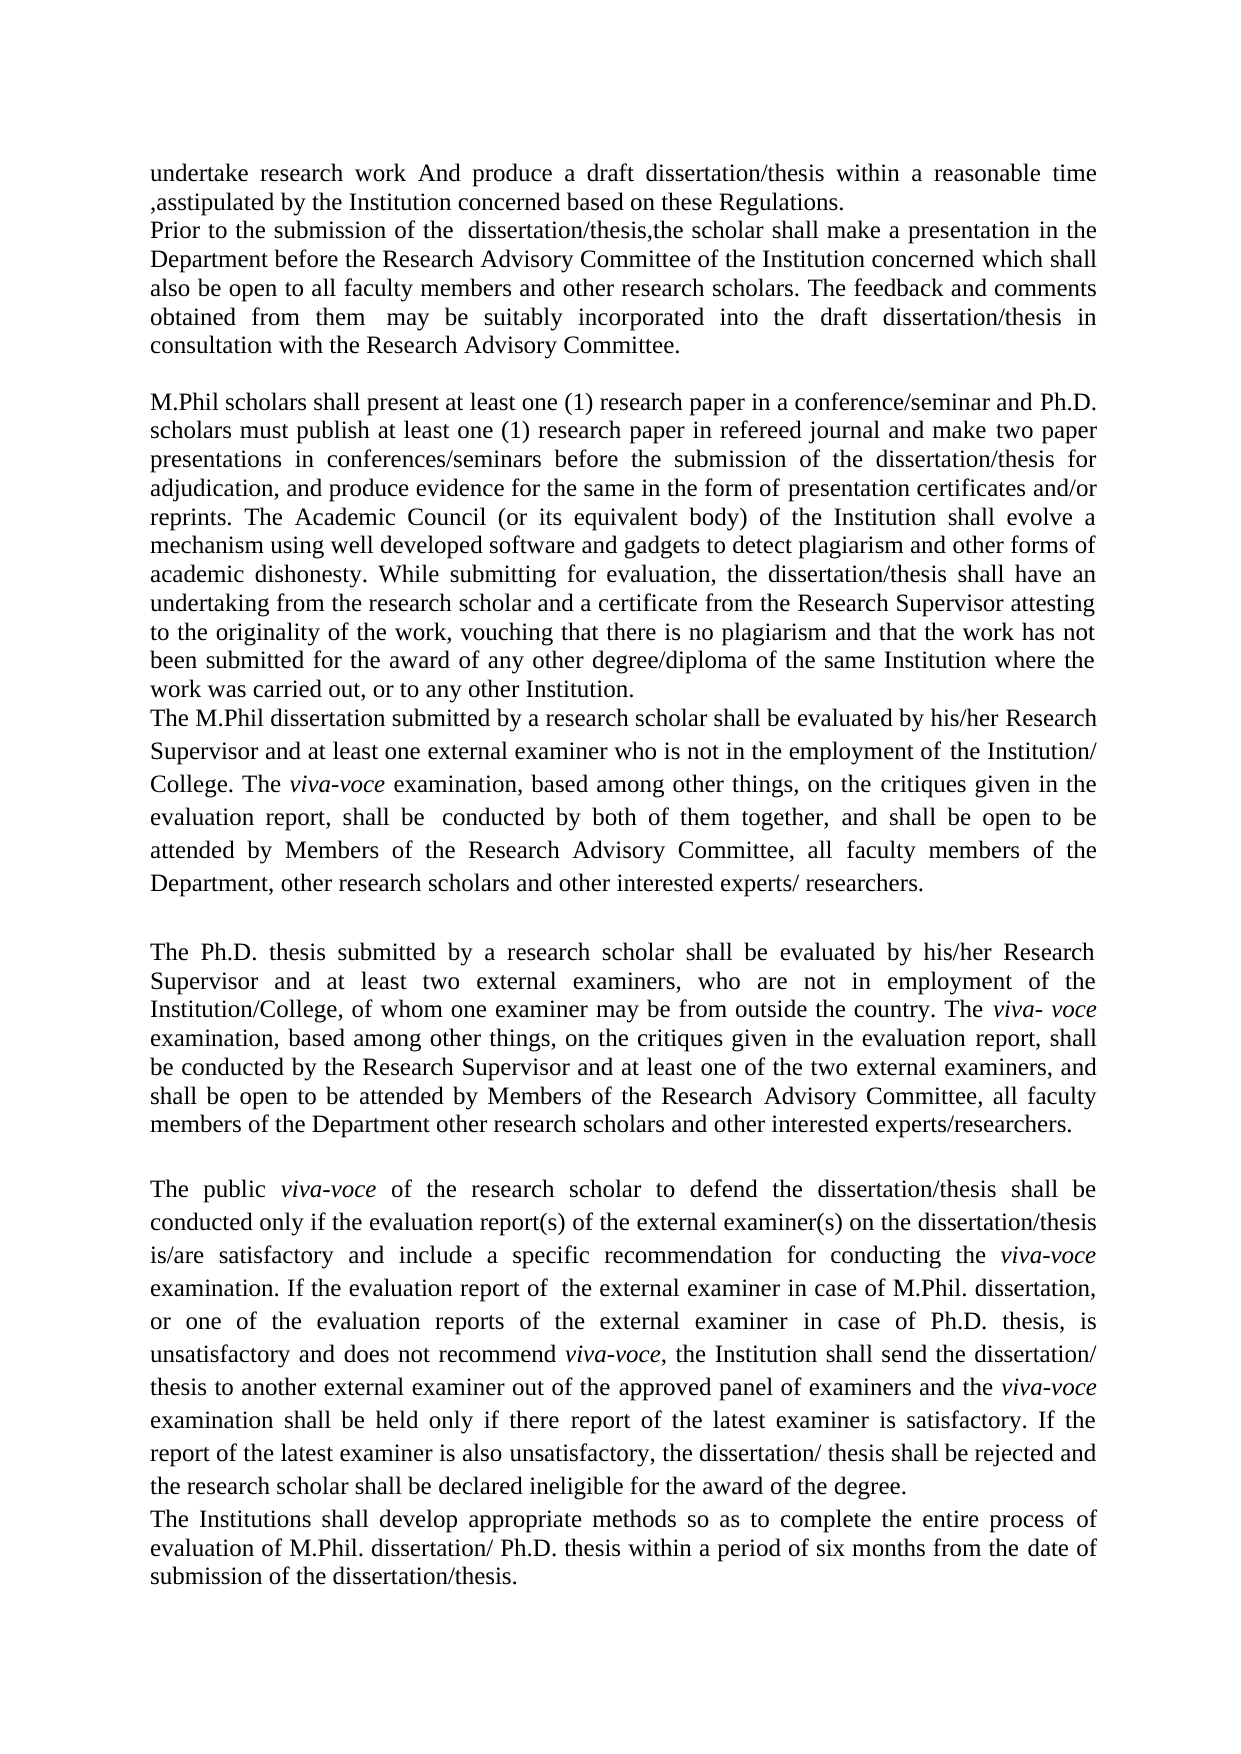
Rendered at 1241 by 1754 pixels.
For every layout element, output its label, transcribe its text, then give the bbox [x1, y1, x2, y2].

list M.Phil scholars shall present at least one (1) research paper in a conference/seminar and Ph.D. scholars must publish at least one (1) research paper in refereed journal and make two paper presentations in conferences/seminars before the submission of the dissertation/thesis for adjudication, and produce evidence for the same in the form of presentation certificates and/or reprints. The Academic Council (or its equivalent body) of the Institution shall evolve a mechanism using well developed software and gadgets to detect plagiarism and other forms of academic dishonesty. While submitting for evaluation, the dissertation/thesis shall have an undertaking from the research scholar and a certificate from the Research Supervisor attesting to the originality of the work, vouching that there is no plagiarism and that the work has not been submitted for the award of any other degree/diploma of the same Institution where the work was carried out, or to any other Institution. [150, 387, 1097, 703]
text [150, 158, 1097, 215]
text The M.Phil dissertation submitted by a research scholar shall be evaluated by his/her Research Supervisor and at least one external examiner who is not in the employment of the Institution/ College. The viva-voce examination, based among other things, on the critiques given in the evaluation report, shall be conducted by both of them together, and shall be open to be attended by Members of the Research Advisory Committee, all faculty members of the Department, other research scholars and other interested experts/ researchers. [150, 703, 1097, 897]
text Prior to the submission of the dissertation/thesis,the scholar shall make a presentation in the Department before the Research Advisory Committee of the Institution concerned which shall also be open to all faculty members and other research scholars. The feedback and comments obtained from them may be suitably incorporated into the draft dissertation/thesis in consultation with the Research Advisory Committee. [150, 215, 1097, 359]
list The public viva-voce of the research scholar to defend the dissertation/thesis shall be conducted only if the evaluation report(s) of the external examiner(s) on the dissertation/thesis is/are satisfactory and include a specific recommendation for conducting the viva-voce examination. If the evaluation report of the external examiner in case of M.Phil. dissertation, or one of the evaluation reports of the external examiner in case of Ph.D. thesis, is unsatisfactory and does not recommend viva-voce, the Institution shall send the dissertation/ thesis to another external examiner out of the approved panel of examiners and the viva-voce examination shall be held only if there report of the latest examiner is satisfactory. If the report of the latest examiner is also unsatisfactory, the dissertation/ thesis shall be rejected and the research scholar shall be declared ineligible for the award of the degree. [150, 1174, 1097, 1499]
list The Ph.D. thesis submitted by a research scholar shall be evaluated by his/her Research Supervisor and at least two external examiners, who are not in employment of the Institution/College, of whom one examiner may be from outside the country. The viva- voce examination, based among other things, on the critiques given in the evaluation report, shall be conducted by the Research Supervisor and at least one of the two external examiners, and shall be open to be attended by Members of the Research Advisory Committee, all faculty members of the Department other research scholars and other interested experts/researchers. [150, 937, 1097, 1138]
list The Institutions shall develop appropriate methods so as to complete the entire process of evaluation of M.Phil. dissertation/ Ph.D. thesis within a period of six months from the date of submission of the dissertation/thesis. [150, 1504, 1097, 1590]
